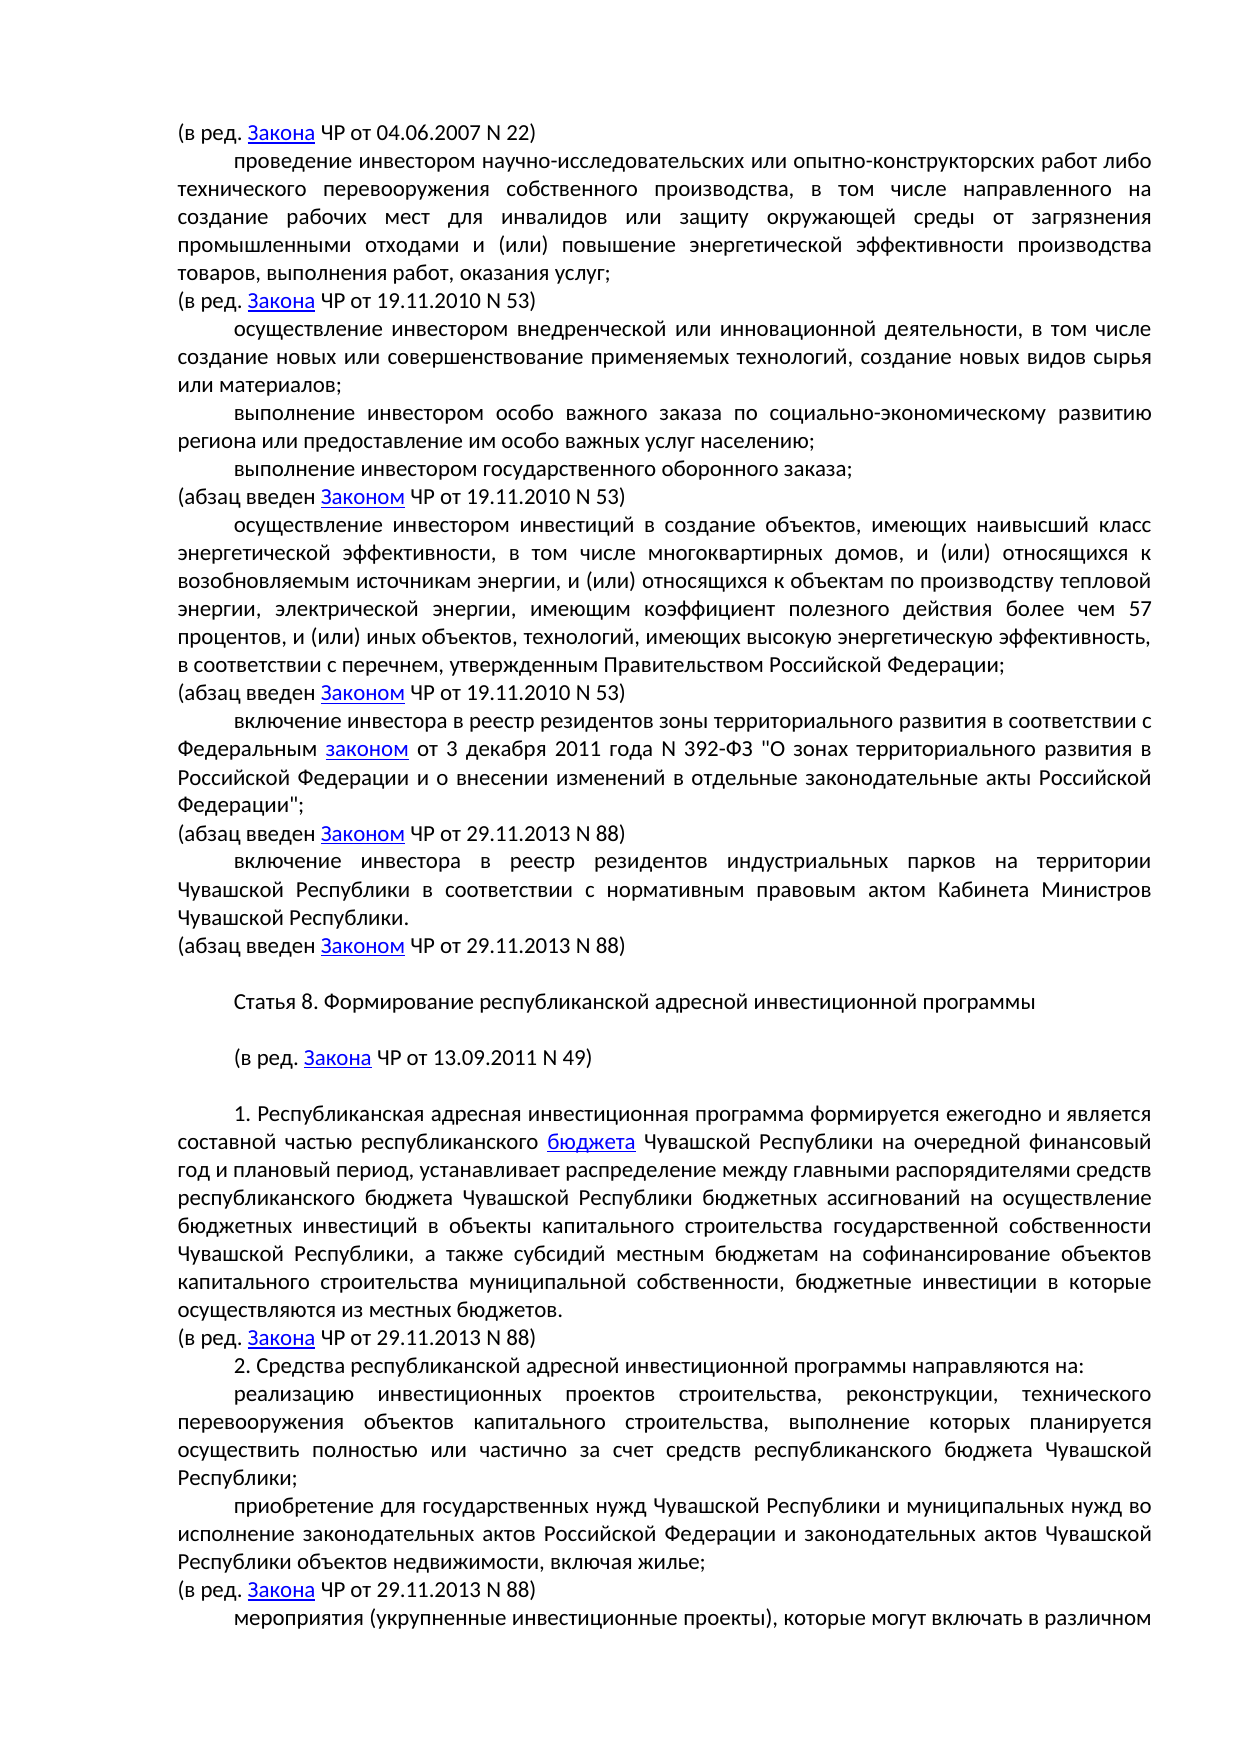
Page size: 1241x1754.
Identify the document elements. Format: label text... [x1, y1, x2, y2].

text (в ред. Закона ЧР от 29.11.2013 N 88) [177, 1323, 1152, 1351]
text реализацию инвестиционных проектов строительства, реконструкции, технического перевооружения объектов капитального строительства, выполнение которых планируется осуществить полностью или частично за счет средств республиканского бюджета Чувашской Республики; [177, 1379, 1152, 1491]
text (в ред. Закона ЧР от 04.06.2007 N 22) [177, 118, 1152, 146]
text (в ред. Закона ЧР от 29.11.2013 N 88) [177, 1575, 1152, 1603]
text (в ред. Закона ЧР от 13.09.2011 N 49) [177, 1043, 1152, 1071]
text осуществление инвестором внедренческой или инновационной деятельности, в том числе создание новых или совершенствование применяемых технологий, создание новых видов сырья или материалов; [177, 314, 1152, 398]
text приобретение для государственных нужд Чувашской Республики и муниципальных нужд во исполнение законодательных актов Российской Федерации и законодательных актов Чувашской Республики объектов недвижимости, включая жилье; [177, 1491, 1152, 1575]
text Статья 8. Формирование республиканской адресной инвестиционной программы [177, 987, 1152, 1015]
text (в ред. Закона ЧР от 19.11.2010 N 53) [177, 286, 1152, 314]
text включение инвестора в реестр резидентов зоны территориального развития в соответствии с Федеральным законом от 3 декабря 2011 года N 392-ФЗ "О зонах территориального развития в Российской Федерации и о внесении изменений в отдельные законодательные акты Российской Федерации"; [177, 707, 1152, 819]
text выполнение инвестором особо важного заказа по социально-экономическому развитию региона или предоставление им особо важных услуг населению; [177, 398, 1152, 454]
text включение инвестора в реестр резидентов индустриальных парков на территории Чувашской Республики в соответствии с нормативным правовым актом Кабинета Министров Чувашской Республики. [177, 847, 1152, 931]
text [177, 1603, 1152, 1631]
text выполнение инвестором государственного оборонного заказа; [177, 454, 1152, 482]
text 1. Республиканская адресная инвестиционная программа формируется ежегодно и является составной частью республиканского бюджета Чувашской Республики на очередной финансовый год и плановый период, устанавливает распределение между главными распорядителями средств республиканского бюджета Чувашской Республики бюджетных ассигнований на осуществление бюджетных инвестиций в объекты капитального строительства государственной собственности Чувашской Республики, а также субсидий местным бюджетам на софинансирование объектов капитального строительства муниципальной собственности, бюджетные инвестиции в которые осуществляются из местных бюджетов. [177, 1099, 1152, 1323]
text проведение инвестором научно-исследовательских или опытно-конструкторских работ либо технического перевооружения собственного производства, в том числе направленного на создание рабочих мест для инвалидов или защиту окружающей среды от загрязнения промышленными отходами и (или) повышение энергетической эффективности производства товаров, выполнения работ, оказания услуг; [177, 146, 1152, 286]
text (абзац введен Законом ЧР от 29.11.2013 N 88) [177, 819, 1152, 847]
text (абзац введен Законом ЧР от 29.11.2013 N 88) [177, 931, 1152, 959]
text осуществление инвестором инвестиций в создание объектов, имеющих наивысший класс энергетической эффективности, в том числе многоквартирных домов, и (или) относящихся к возобновляемым источникам энергии, и (или) относящихся к объектам по производству тепловой энергии, электрической энергии, имеющим коэффициент полезного действия более чем 57 процентов, и (или) иных объектов, технологий, имеющих высокую энергетическую эффективность, в соответствии с перечнем, утвержденным Правительством Российской Федерации; [177, 510, 1152, 678]
text (абзац введен Законом ЧР от 19.11.2010 N 53) [177, 482, 1152, 510]
text 2. Средства республиканской адресной инвестиционной программы направляются на: [177, 1351, 1152, 1379]
text (абзац введен Законом ЧР от 19.11.2010 N 53) [177, 678, 1152, 707]
